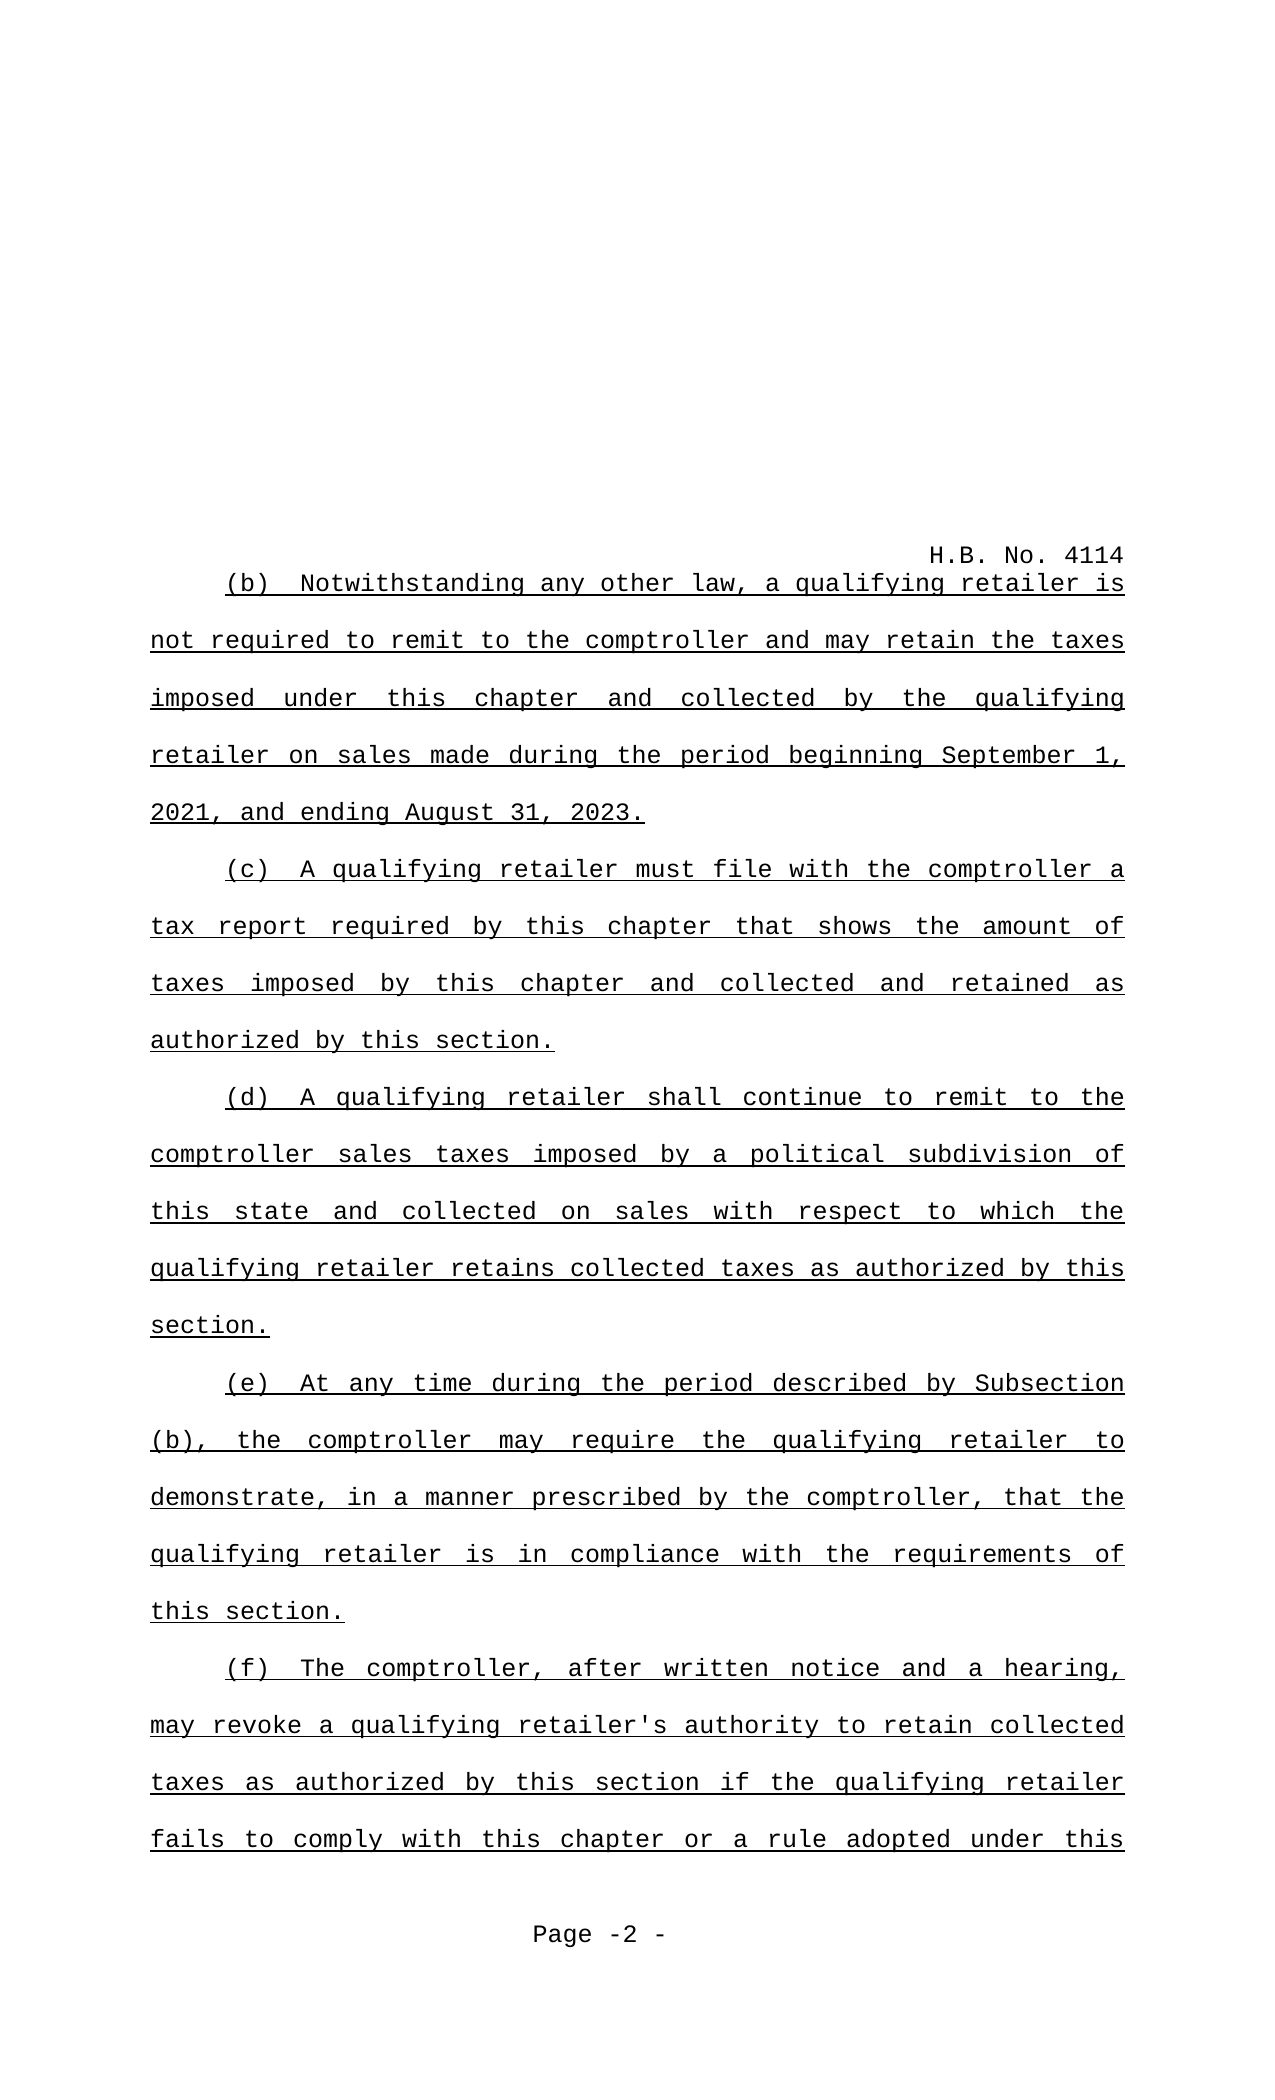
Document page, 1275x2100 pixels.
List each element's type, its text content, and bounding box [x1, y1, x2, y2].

text (e) At any time during the period described by Subsection (b), the comptroller may require the qualifying retailer to demonstrate, in a manner prescribed by the comptroller, that the qualifying retailer is in compliance with the requirements of this section. [150, 1509, 1125, 1565]
text (e) At any time during the period described by Subsection (b), the comptroller may require the qualifying retailer to demonstrate, in a manner prescribed by the comptroller, that the qualifying retailer is in compliance with the requirements of this section. [150, 1452, 1125, 1508]
text (b) Notwithstanding any other law, a qualifying retailer is not required to remit to the comptroller and may retain the taxes imposed under this chapter and collected by the qualifying retailer on sales made during the period beginning September 1, 2021, and ending August 31, 2023. [150, 653, 1125, 708]
text (d) A qualifying retailer shall continue to remit to the comptroller sales taxes imposed by a political subdivision of this state and collected on sales with respect to which the qualifying retailer retains collected taxes as authorized by this section. [150, 1281, 1125, 1341]
text (c) A qualifying retailer must file with the comptroller a tax report required by this chapter that shows the amount of taxes imposed by this chapter and collected and retained as authorized by this section. [150, 938, 1125, 994]
text (c) A qualifying retailer must file with the comptroller a tax report required by this chapter that shows the amount of taxes imposed by this chapter and collected and retained as authorized by this section. [150, 995, 1125, 1056]
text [150, 1795, 1125, 1850]
text (d) A qualifying retailer shall continue to remit to the comptroller sales taxes imposed by a political subdivision of this state and collected on sales with respect to which the qualifying retailer retains collected taxes as authorized by this section. [150, 1167, 1125, 1222]
text (e) At any time during the period described by Subsection (b), the comptroller may require the qualifying retailer to demonstrate, in a manner prescribed by the comptroller, that the qualifying retailer is in compliance with the requirements of this section. [150, 1370, 1125, 1450]
text (b) Notwithstanding any other law, a qualifying retailer is not required to remit to the comptroller and may retain the taxes imposed under this chapter and collected by the qualifying retailer on sales made during the period beginning September 1, 2021, and ending August 31, 2023. [150, 767, 1125, 828]
text (c) A qualifying retailer must file with the comptroller a tax report required by this chapter that shows the amount of taxes imposed by this chapter and collected and retained as authorized by this section. [150, 856, 1125, 937]
text (e) At any time during the period described by Subsection (b), the comptroller may require the qualifying retailer to demonstrate, in a manner prescribed by the comptroller, that the qualifying retailer is in compliance with the requirements of this section. [150, 1566, 1125, 1627]
text (d) A qualifying retailer shall continue to remit to the comptroller sales taxes imposed by a political subdivision of this state and collected on sales with respect to which the qualifying retailer retains collected taxes as authorized by this section. [150, 1224, 1125, 1279]
text (d) A qualifying retailer shall continue to remit to the comptroller sales taxes imposed by a political subdivision of this state and collected on sales with respect to which the qualifying retailer retains collected taxes as authorized by this section. [150, 1084, 1125, 1165]
text (b) Notwithstanding any other law, a qualifying retailer is not required to remit to the comptroller and may retain the taxes imposed under this chapter and collected by the qualifying retailer on sales made during the period beginning September 1, 2021, and ending August 31, 2023. [150, 710, 1125, 765]
text (b) Notwithstanding any other law, a qualifying retailer is not required to remit to the comptroller and may retain the taxes imposed under this chapter and collected by the qualifying retailer on sales made during the period beginning September 1, 2021, and ending August 31, 2023. [150, 571, 1125, 651]
